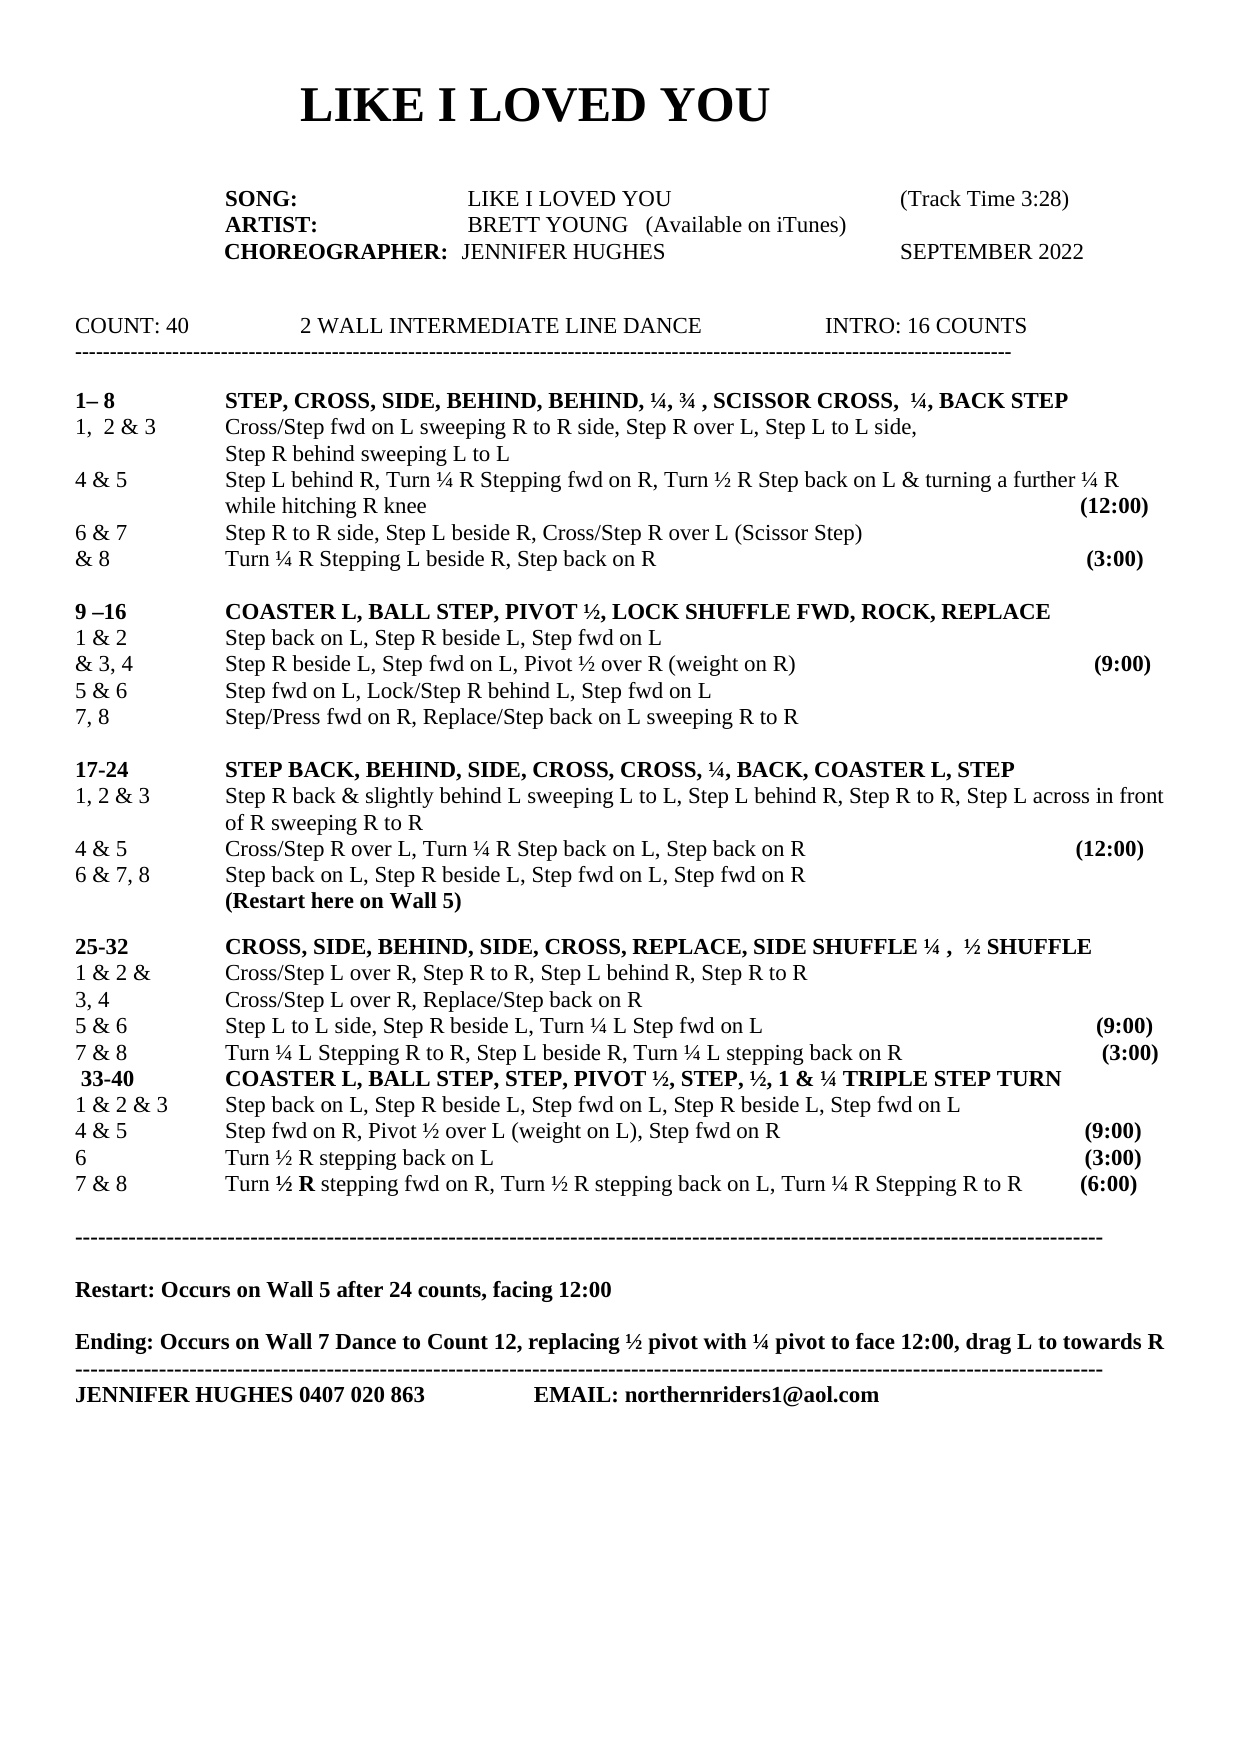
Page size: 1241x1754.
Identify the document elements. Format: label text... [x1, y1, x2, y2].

text 25-32 CROSS, SIDE, BEHIND, SIDE, CROSS, REPLACE, SIDE SHUFFLE ¼ , ½ SHUFFLE [75, 933, 1165, 959]
text Ending: Occurs on Wall 7 Dance to Count 12, replacing ½ pivot with ¼ pivot to face 12:00, drag L to towards R [75, 1328, 1165, 1355]
text & 3, 4 Step R beside L, Step fwd on L, Pivot ½ over R (weight on R) (9:00) [75, 650, 1165, 677]
subtitle ARTIST: BRETT YOUNG (Available on iTunes) [75, 212, 1165, 238]
text COUNT: 40 2 WALL INTERMEDIATE LINE DANCE INTRO: 16 COUNTS [75, 312, 1165, 339]
text 1 & 2 Step back on L, Step R beside L, Step fwd on L [75, 624, 1165, 650]
text 7 & 8 Turn ½ R stepping fwd on R, Turn ½ R stepping back on L, Turn ¼ R Stepping R to R (6:00) [75, 1170, 1165, 1223]
text 4 & 5 Step L behind R, Turn ¼ R Stepping fwd on R, Turn ½ R Step back on L & turning a further ¼ R while hitching R knee (12:00) [75, 466, 1165, 519]
text 9 –16 COASTER L, BALL STEP, PIVOT ½, LOCK SHUFFLE FWD, ROCK, REPLACE [75, 598, 1165, 624]
text 1 & 2 & Cross/Step L over R, Step R to R, Step L behind R, Step R to R [75, 959, 1165, 986]
text 7 & 8 Turn ¼ L Stepping R to R, Step L beside R, Turn ¼ L stepping back on R (3:00) [75, 1038, 1165, 1065]
text 4 & 5 Cross/Step R over L, Turn ¼ R Step back on L, Step back on R (12:00) [75, 835, 1165, 861]
text Step R behind sweeping L to L [75, 439, 1165, 466]
text Restart: Occurs on Wall 5 after 24 counts, facing 12:00 [75, 1276, 1165, 1302]
text 6 & 7 Step R to R side, Step L beside R, Cross/Step R over L (Scissor Step) [75, 519, 1165, 545]
text 5 & 6 Step fwd on L, Lock/Step R behind L, Step fwd on L [75, 677, 1165, 703]
text 6 Turn ½ R stepping back on L (3:00) [75, 1144, 1165, 1170]
text 6 & 7, 8 Step back on L, Step R beside L, Step fwd on L, Step fwd on R [75, 861, 1165, 888]
text 1, 2 & 3 Cross/Step fwd on L sweeping R to R side, Step R over L, Step L to L side, [75, 413, 1165, 439]
text CHOREOGRAPHER: JENNIFER HUGHES SEPTEMBER 2022 [75, 238, 1165, 264]
text 1 & 2 & 3 Step back on L, Step R beside L, Step fwd on L, Step R beside L, Step fwd on L [75, 1091, 1165, 1118]
text 33-40 COASTER L, BALL STEP, STEP, PIVOT ½, STEP, ½, 1 & ¼ TRIPLE STEP TURN [75, 1065, 1165, 1091]
subtitle SONG: LIKE I LOVED YOU (Track Time 3:28) [150, 185, 1165, 212]
text 3, 4 Cross/Step L over R, Replace/Step back on R [75, 986, 1165, 1012]
text (Restart here on Wall 5) [75, 888, 1165, 914]
text 7, 8 Step/Press fwd on R, Replace/Step back on L sweeping R to R [75, 703, 1165, 756]
text 4 & 5 Step fwd on R, Pivot ½ over L (weight on L), Step fwd on R (9:00) [75, 1118, 1165, 1144]
text 5 & 6 Step L to L side, Step R beside L, Turn ¼ L Step fwd on L (9:00) [75, 1012, 1165, 1038]
subtitle --------------------------------------------------------------------------------------------------------------------------------------- [75, 1355, 1165, 1381]
text JENNIFER HUGHES 0407 020 863 EMAIL: northernriders1@aol.com [75, 1381, 1165, 1407]
title LIKE I LOVED YOU [150, 75, 1165, 132]
subtitle --------------------------------------------------------------------------------------------------------------------------------------- [75, 1223, 1165, 1249]
text 1– 8 STEP, CROSS, SIDE, BEHIND, BEHIND, ¼, ¾ , SCISSOR CROSS, ¼, BACK STEP [75, 387, 1165, 413]
text 17-24 STEP BACK, BEHIND, SIDE, CROSS, CROSS, ¼, BACK, COASTER L, STEP [75, 756, 1165, 782]
text 1, 2 & 3 Step R back & slightly behind L sweeping L to L, Step L behind R, Step R to R, Step L across in front of R sweeping R to R [75, 782, 1165, 835]
text & 8 Turn ¼ R Stepping L beside R, Step back on R (3:00) [75, 545, 1165, 598]
subtitle --------------------------------------------------------------------------------------------------------------------------------------- [75, 339, 1165, 363]
